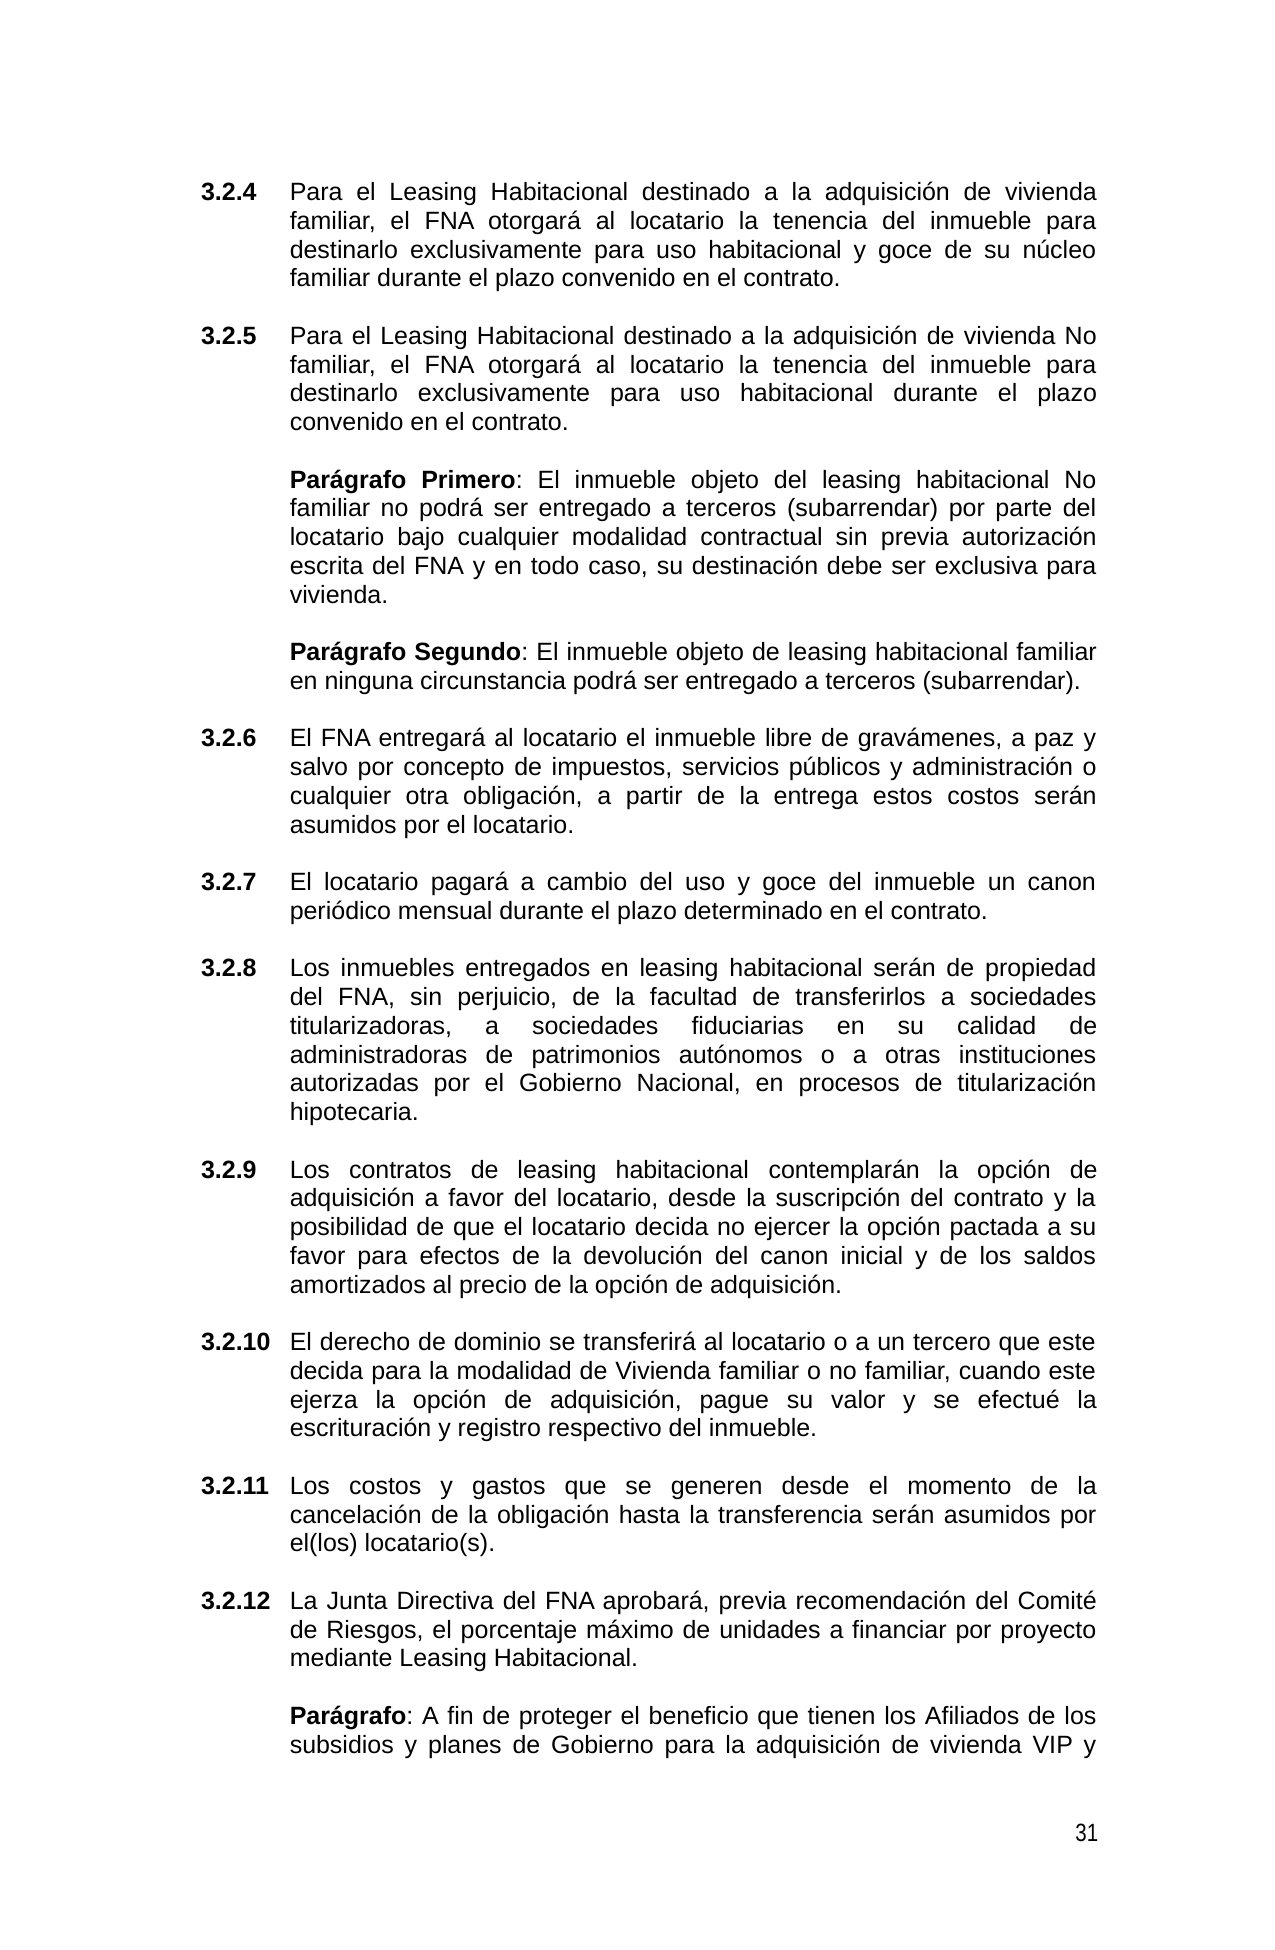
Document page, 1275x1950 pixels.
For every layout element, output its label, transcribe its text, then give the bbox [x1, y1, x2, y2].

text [289, 1701, 1098, 1758]
subtitle Para el Leasing Habitacional destinado a la adquisición de vivienda No familiar, el FNA otorgará al locatario la tenencia del inmueble para destinarlo exclusivamente para uso habitacional durante el plazo convenido en el contrato. [201, 321, 1098, 436]
text Parágrafo Primero: El inmueble objeto del leasing habitacional No familiar no podrá ser entregado a terceros (subarrendar) por parte del locatario bajo cualquier modalidad contractual sin previa autorización escrita del FNA y en todo caso, su destinación debe ser exclusiva para vivienda. [289, 465, 1098, 608]
subtitle El locatario pagará a cambio del uso y goce del inmueble un canon periódico mensual durante el plazo determinado en el contrato. [201, 867, 1098, 925]
subtitle Para el Leasing Habitacional destinado a la adquisición de vivienda familiar, el FNA otorgará al locatario la tenencia del inmueble para destinarlo exclusivamente para uso habitacional y goce de su núcleo familiar durante el plazo convenido en el contrato. [201, 177, 1098, 292]
subtitle La Junta Directiva del FNA aprobará, previa recomendación del Comité de Riesgos, el porcentaje máximo de unidades a financiar por proyecto mediante Leasing Habitacional. [201, 1586, 1098, 1672]
text Parágrafo Segundo: El inmueble objeto de leasing habitacional familiar en ninguna circunstancia podrá ser entregado a terceros (subarrendar). [289, 637, 1098, 695]
subtitle El derecho de dominio se transferirá al locatario o a un tercero que este decida para la modalidad de Vivienda familiar o no familiar, cuando este ejerza la opción de adquisición, pague su valor y se efectué la escrituración y registro respectivo del inmueble. [201, 1327, 1098, 1442]
subtitle Los contratos de leasing habitacional contemplarán la opción de adquisición a favor del locatario, desde la suscripción del contrato y la posibilidad de que el locatario decida no ejercer la opción pactada a su favor para efectos de la devolución del canon inicial y de los saldos amortizados al precio de la opción de adquisición. [201, 1155, 1098, 1298]
subtitle Los inmuebles entregados en leasing habitacional serán de propiedad del FNA, sin perjuicio, de la facultad de transferirlos a sociedades titularizadoras, a sociedades fiduciarias en su calidad de administradoras de patrimonios autónomos o a otras instituciones autorizadas por el Gobierno Nacional, en procesos de titularización hipotecaria. [201, 953, 1098, 1126]
subtitle El FNA entregará al locatario el inmueble libre de gravámenes, a paz y salvo por concepto de impuestos, servicios públicos y administración o cualquier otra obligación, a partir de la entrega estos costos serán asumidos por el locatario. [201, 723, 1098, 838]
subtitle Los costos y gastos que se generen desde el momento de la cancelación de la obligación hasta la transferencia serán asumidos por el(los) locatario(s). [201, 1471, 1098, 1557]
